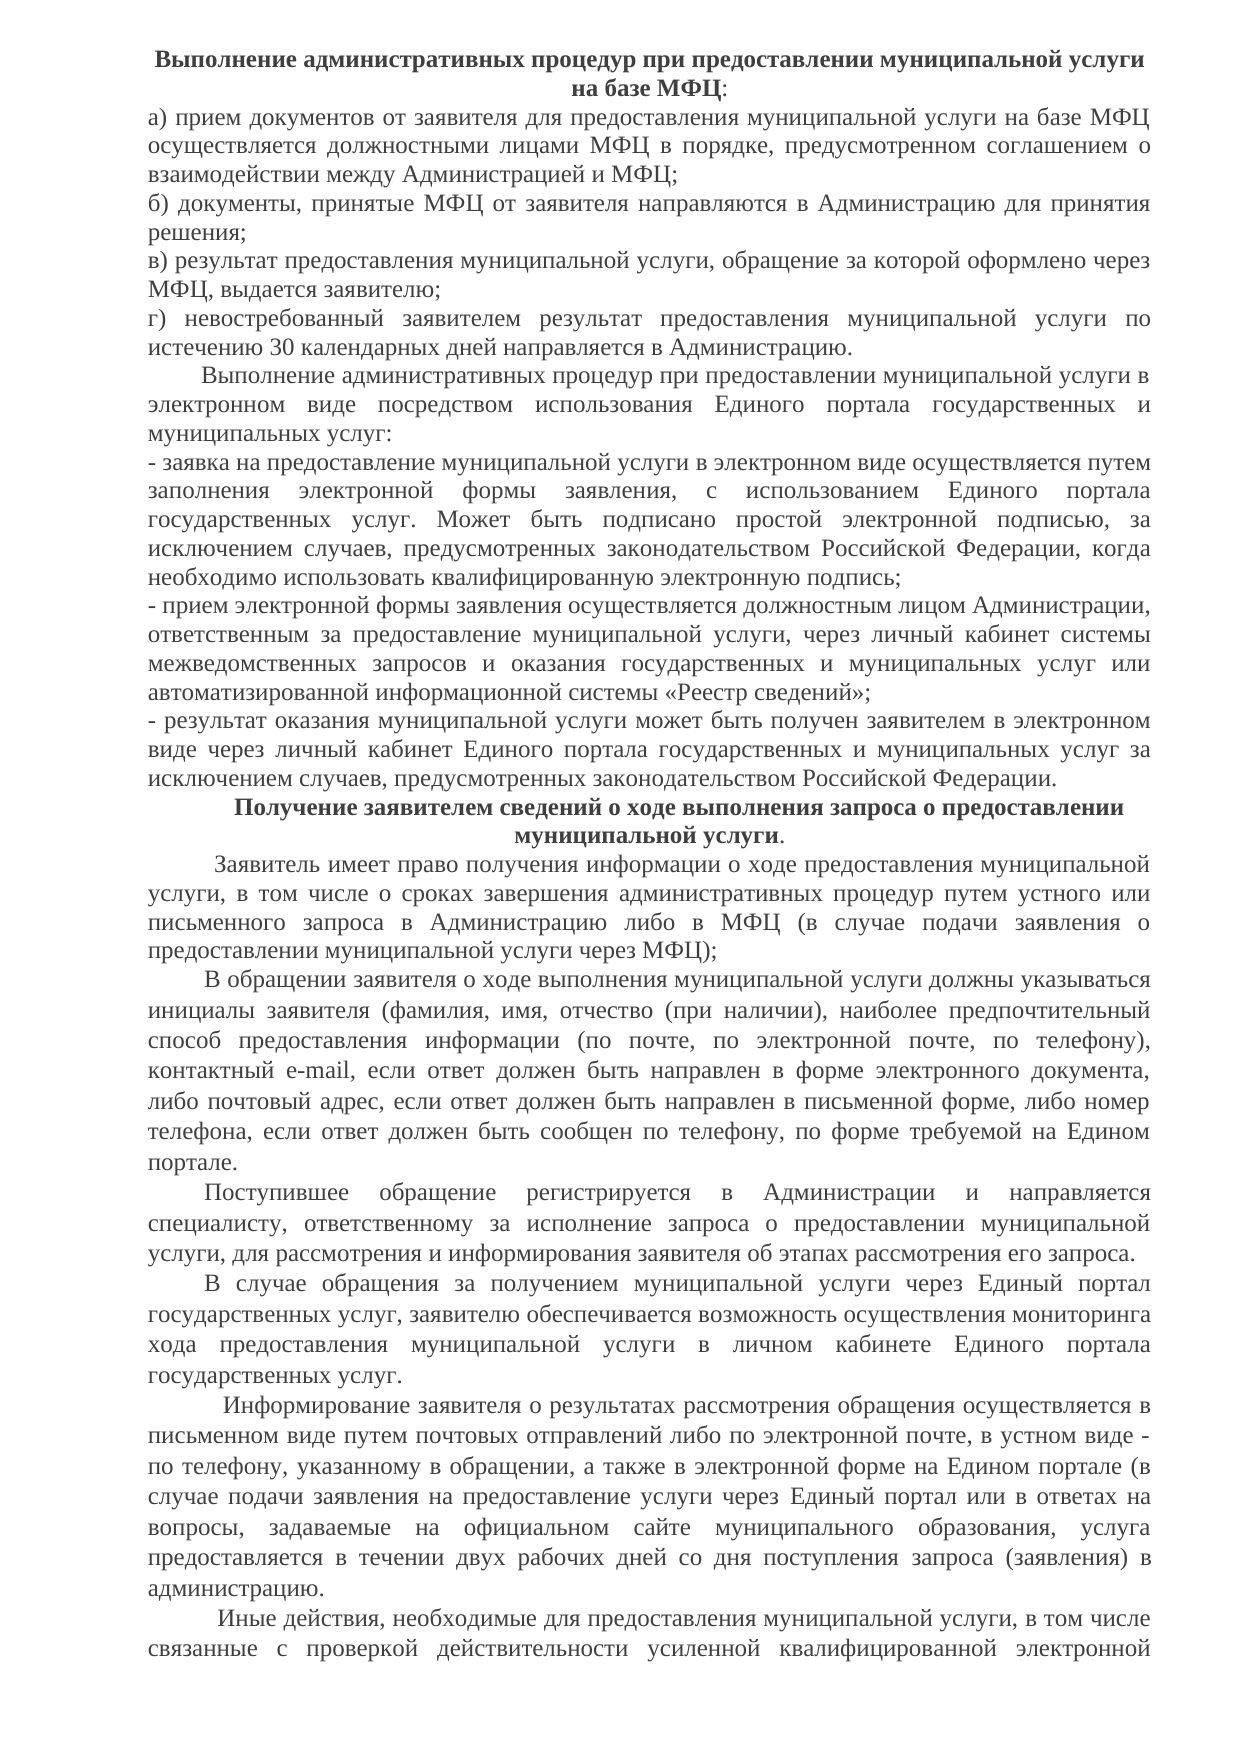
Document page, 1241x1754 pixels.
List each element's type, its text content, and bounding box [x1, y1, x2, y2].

text Поступившее обращение регистрируется в Администрации и направляется специалисту, ответственному за исполнение запроса о предоставлении муниципальной услуги, для рассмотрения и информирования заявителя об этапах рассмотрения его запроса. [148, 1177, 1152, 1267]
text в) результат предоставления муниципальной услуги, обращение за которой оформлено через МФЦ, выдается заявителю; [148, 246, 1152, 303]
text Получение заявителем сведений о ходе выполнения запроса о предоставлении муниципальной услуги. [148, 792, 1152, 849]
text - результат оказания муниципальной услуги может быть получен заявителем в электронном виде через личный кабинет Единого портала государственных и муниципальных услуг за исключением случаев, предусмотренных законодательством Российской Федерации. [148, 706, 1152, 792]
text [148, 1603, 1152, 1662]
text Выполнение административных процедур при предоставлении муниципальной услуги на базе МФЦ: [148, 44, 1152, 102]
text Заявитель имеет право получения информации о ходе предоставления муниципальной услуги, в том числе о сроках завершения административных процедур путем устного или письменного запроса в Администрацию либо в МФЦ (в случае подачи заявления о предоставлении муниципальной услуги через МФЦ); [148, 849, 1152, 964]
text а) прием документов от заявителя для предоставления муниципальной услуги на базе МФЦ осуществляется должностными лицами МФЦ в порядке, предусмотренном соглашением о взаимодействии между Администрацией и МФЦ; [148, 102, 1152, 188]
text б) документы, принятые МФЦ от заявителя направляются в Администрацию для принятия решения; [148, 188, 1152, 246]
text г) невостребованный заявителем результат предоставления муниципальной услуги по истечению 30 календарных дней направляется в Администрацию. [148, 303, 1152, 361]
text Информирование заявителя о результатах рассмотрения обращения осуществляется в письменном виде путем почтовых отправлений либо по электронной почте, в устном виде - по телефону, указанному в обращении, а также в электронной форме на Едином портале (в случае подачи заявления на предоставление услуги через Единый портал или в ответах на вопросы, задаваемые на официальном сайте муниципального образования, услуга предоставляется в течении двух рабочих дней со дня поступления запроса (заявления) в администрацию. [148, 1390, 1152, 1601]
text - прием электронной формы заявления осуществляется должностным лицом Администрации, ответственным за предоставление муниципальной услуги, через личный кабинет системы межведомственных запросов и оказания государственных и муниципальных услуг или автоматизированной информационной системы «Реестр сведений»; [148, 591, 1152, 706]
text Выполнение административных процедур при предоставлении муниципальной услуги в электронном виде посредством использования Единого портала государственных и муниципальных услуг: [148, 361, 1152, 447]
text - заявка на предоставление муниципальной услуги в электронном виде осуществляется путем заполнения электронной формы заявления, с использованием Единого портала государственных услуг. Может быть подписано простой электронной подписью, за исключением случаев, предусмотренных законодательством Российской Федерации, когда необходимо использовать квалифицированную электронную подпись; [148, 447, 1152, 591]
text В случае обращения за получением муниципальной услуги через Единый портал государственных услуг, заявителю обеспечивается возможность осуществления мониторинга хода предоставления муниципальной услуги в личном кабинете Единого портала государственных услуг. [148, 1268, 1152, 1388]
text В обращении заявителя о ходе выполнения муниципальной услуги должны указываться инициалы заявителя (фамилия, имя, отчество (при наличии), наиболее предпочтительный способ предоставления информации (по почте, по электронной почте, по телефону), контактный e-mail, если ответ должен быть направлен в форме электронного документа, либо почтовый адрес, если ответ должен быть направлен в письменной форме, либо номер телефона, если ответ должен быть сообщен по телефону, по форме требуемой на Едином портале. [148, 964, 1152, 1176]
